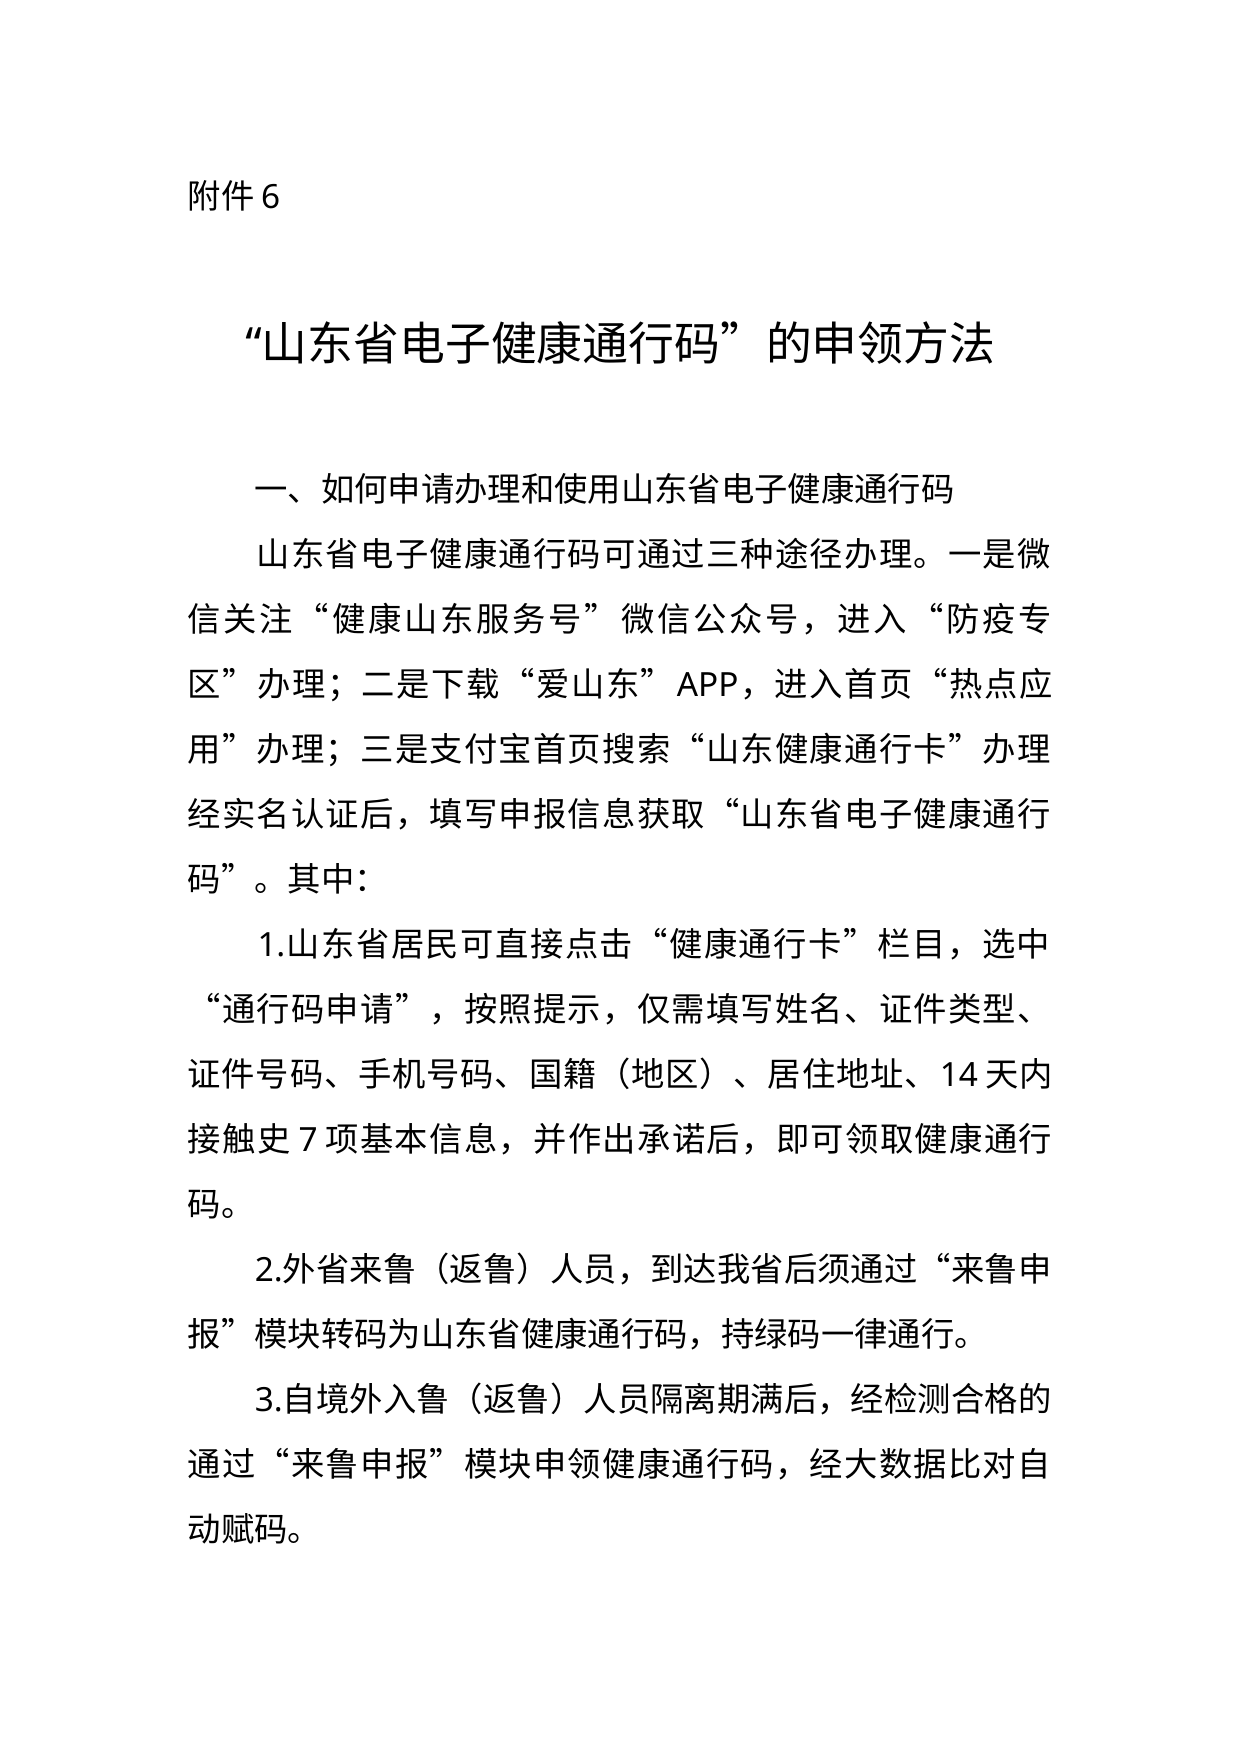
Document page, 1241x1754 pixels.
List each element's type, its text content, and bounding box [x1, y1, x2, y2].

text 山东省电子健康通行码可通过三种途径办理。一是微信关注“健康山东服务号”微信公众号，进入“防疫专区”办理；二是下载“爱山东”APP，进入首页“热点应用”办理；三是支付宝首页搜索“山东健康通行卡”办理。经实名认证后，填写申报信息获取“山东省电子健康通行码”。其中： [187, 519, 1053, 909]
text 2.外省来鲁（返鲁）人员，到达我省后须通过“来鲁申报”模块转码为山东省健康通行码，持绿码一律通行。 [187, 1234, 1053, 1364]
text 附件6 [187, 162, 1053, 227]
text 一、如何申请办理和使用山东省电子健康通行码 [187, 454, 1053, 519]
text 3.自境外入鲁（返鲁）人员隔离期满后，经检测合格的通过“来鲁申报”模块申领健康通行码，经大数据比对自动赋码。 [187, 1364, 1053, 1559]
text 1.山东省居民可直接点击“健康通行卡”栏目，选中“通行码申请”，按照提示，仅需填写姓名、证件类型、证件号码、手机号码、国籍（地区）、居住地址、14天内接触史7项基本信息，并作出承诺后，即可领取健康通行码。 [187, 909, 1053, 1234]
text “山东省电子健康通行码”的申领方法 [187, 292, 1053, 389]
